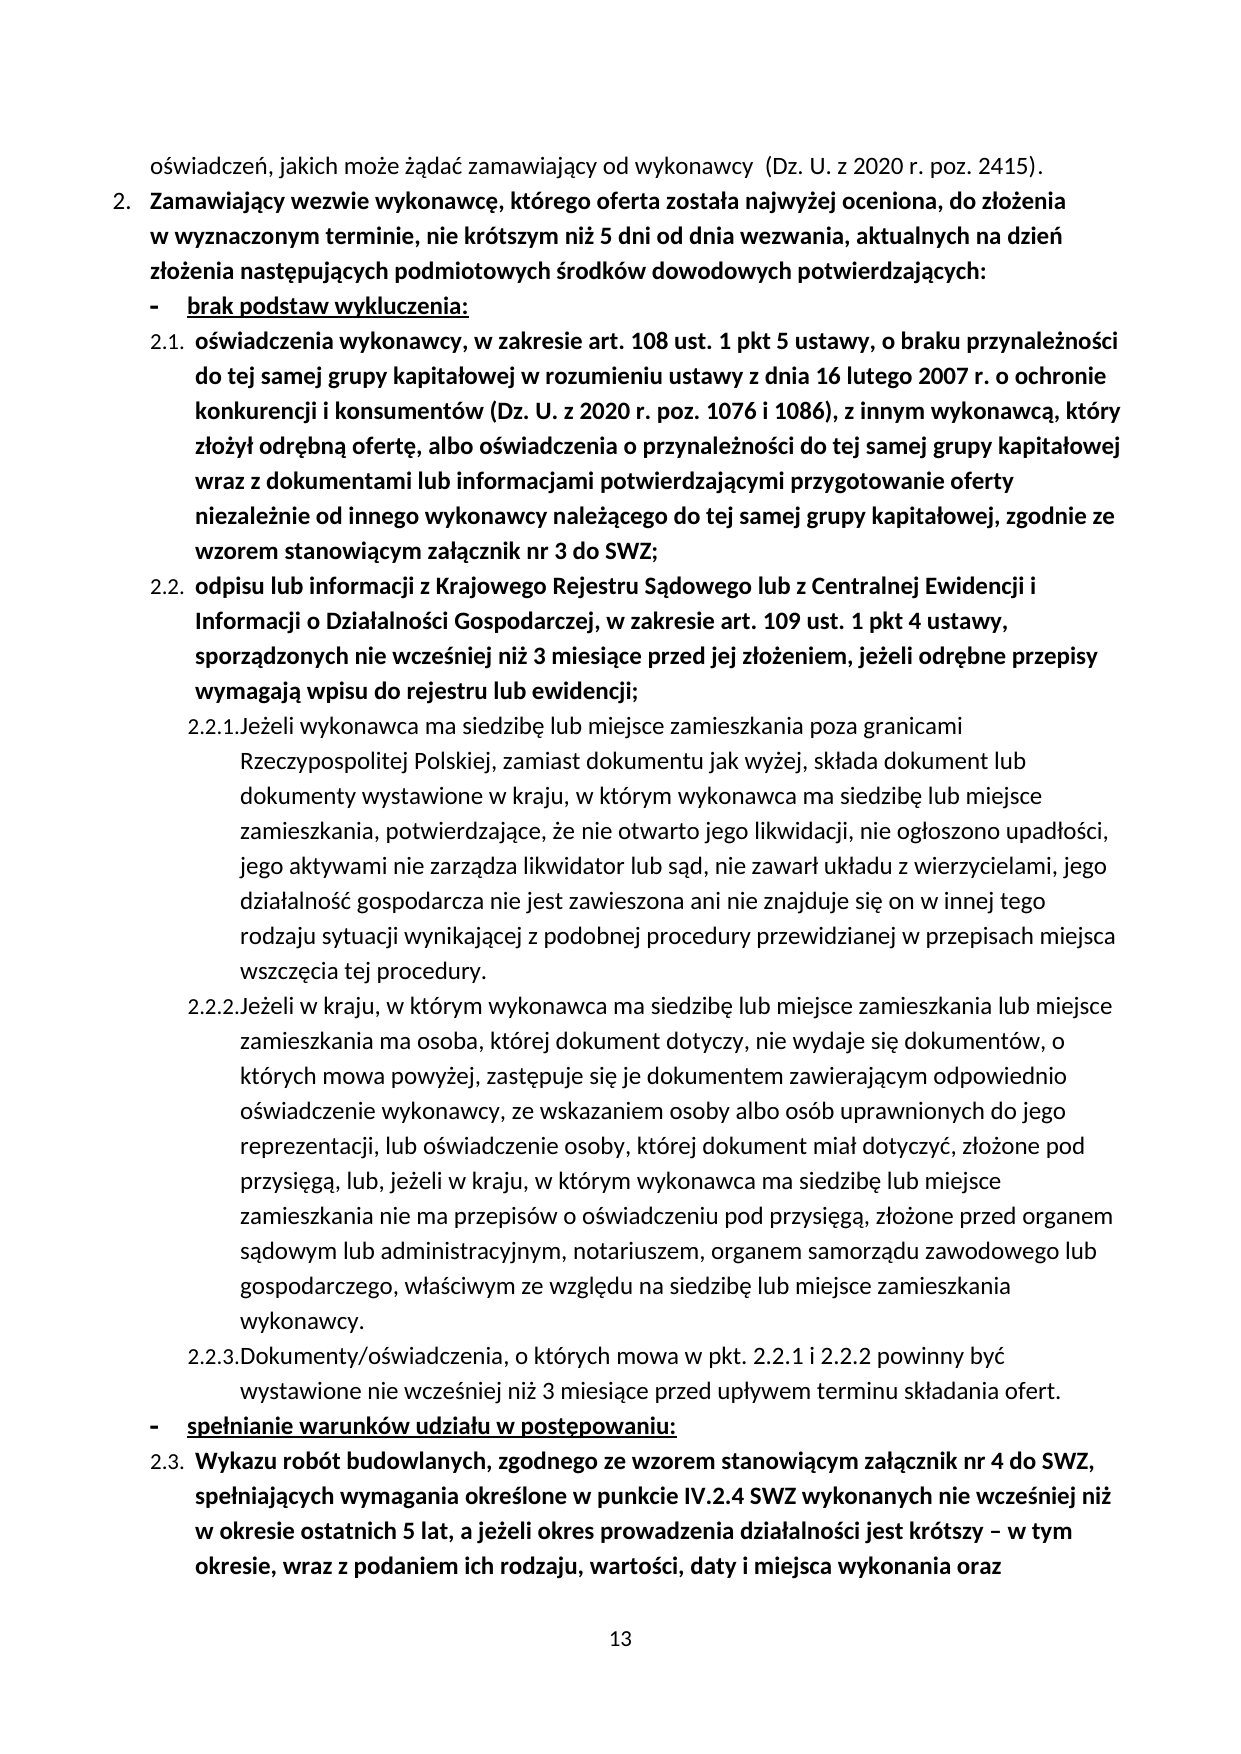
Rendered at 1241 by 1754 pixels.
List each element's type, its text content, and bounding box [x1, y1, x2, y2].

list Dokumenty/oświadczenia, o których mowa w pkt. 2.2.1 i 2.2.2 powinny być wystawione nie wcześniej niż 3 miesiące przed upływem terminu składania ofert. [187, 1340, 1128, 1406]
list brak podstaw wykluczenia: [150, 290, 1128, 321]
list oświadczenia wykonawcy, w zakresie art. 108 ust. 1 pkt 5 ustawy, o braku przynależności do tej samej grupy kapitałowej w rozumieniu ustawy z dnia 16 lutego 2007 r. o ochronie konkurencji i konsumentów (Dz. U. z 2020 r. poz. 1076 i 1086), z innym wykonawcą, który złożył odrębną ofertę, albo oświadczenia o przynależności do tej samej grupy kapitałowej wraz z dokumentami lub informacjami potwierdzającymi przygotowanie oferty niezależnie od innego wykonawcy należącego do tej samej grupy kapitałowej, zgodnie ze wzorem stanowiącym załącznik nr 3 do SWZ; [150, 325, 1128, 566]
list spełnianie warunków udziału w postępowaniu: [150, 1410, 1128, 1441]
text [150, 150, 1128, 181]
list odpisu lub informacji z Krajowego Rejestru Sądowego lub z Centralnej Ewidencji i Informacji o Działalności Gospodarczej, w zakresie art. 109 ust. 1 pkt 4 ustawy, sporządzonych nie wcześniej niż 3 miesiące przed jej złożeniem, jeżeli odrębne przepisy wymagają wpisu do rejestru lub ewidencji; [150, 570, 1128, 706]
list Zamawiający wezwie wykonawcę, którego oferta została najwyżej oceniona, do złożenia w wyznaczonym terminie, nie krótszym niż 5 dni od dnia wezwania, aktualnych na dzień złożenia następujących podmiotowych środków dowodowych potwierdzających: [112, 185, 1128, 286]
list Jeżeli wykonawca ma siedzibę lub miejsce zamieszkania poza granicami Rzeczypospolitej Polskiej, zamiast dokumentu jak wyżej, składa dokument lub dokumenty wystawione w kraju, w którym wykonawca ma siedzibę lub miejsce zamieszkania, potwierdzające, że nie otwarto jego likwidacji, nie ogłoszono upadłości, jego aktywami nie zarządza likwidator lub sąd, nie zawarł układu z wierzycielami, jego działalność gospodarcza nie jest zawieszona ani nie znajduje się on w innej tego rodzaju sytuacji wynikającej z podobnej procedury przewidzianej w przepisach miejsca wszczęcia tej procedury. [187, 710, 1128, 986]
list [150, 1445, 1128, 1581]
list Jeżeli w kraju, w którym wykonawca ma siedzibę lub miejsce zamieszkania lub miejsce zamieszkania ma osoba, której dokument dotyczy, nie wydaje się dokumentów, o których mowa powyżej, zastępuje się je dokumentem zawierającym odpowiednio oświadczenie wykonawcy, ze wskazaniem osoby albo osób uprawnionych do jego reprezentacji, lub oświadczenie osoby, której dokument miał dotyczyć, złożone pod przysięgą, lub, jeżeli w kraju, w którym wykonawca ma siedzibę lub miejsce zamieszkania nie ma przepisów o oświadczeniu pod przysięgą, złożone przed organem sądowym lub administracyjnym, notariuszem, organem samorządu zawodowego lub gospodarczego, właściwym ze względu na siedzibę lub miejsce zamieszkania wykonawcy. [187, 990, 1128, 1336]
